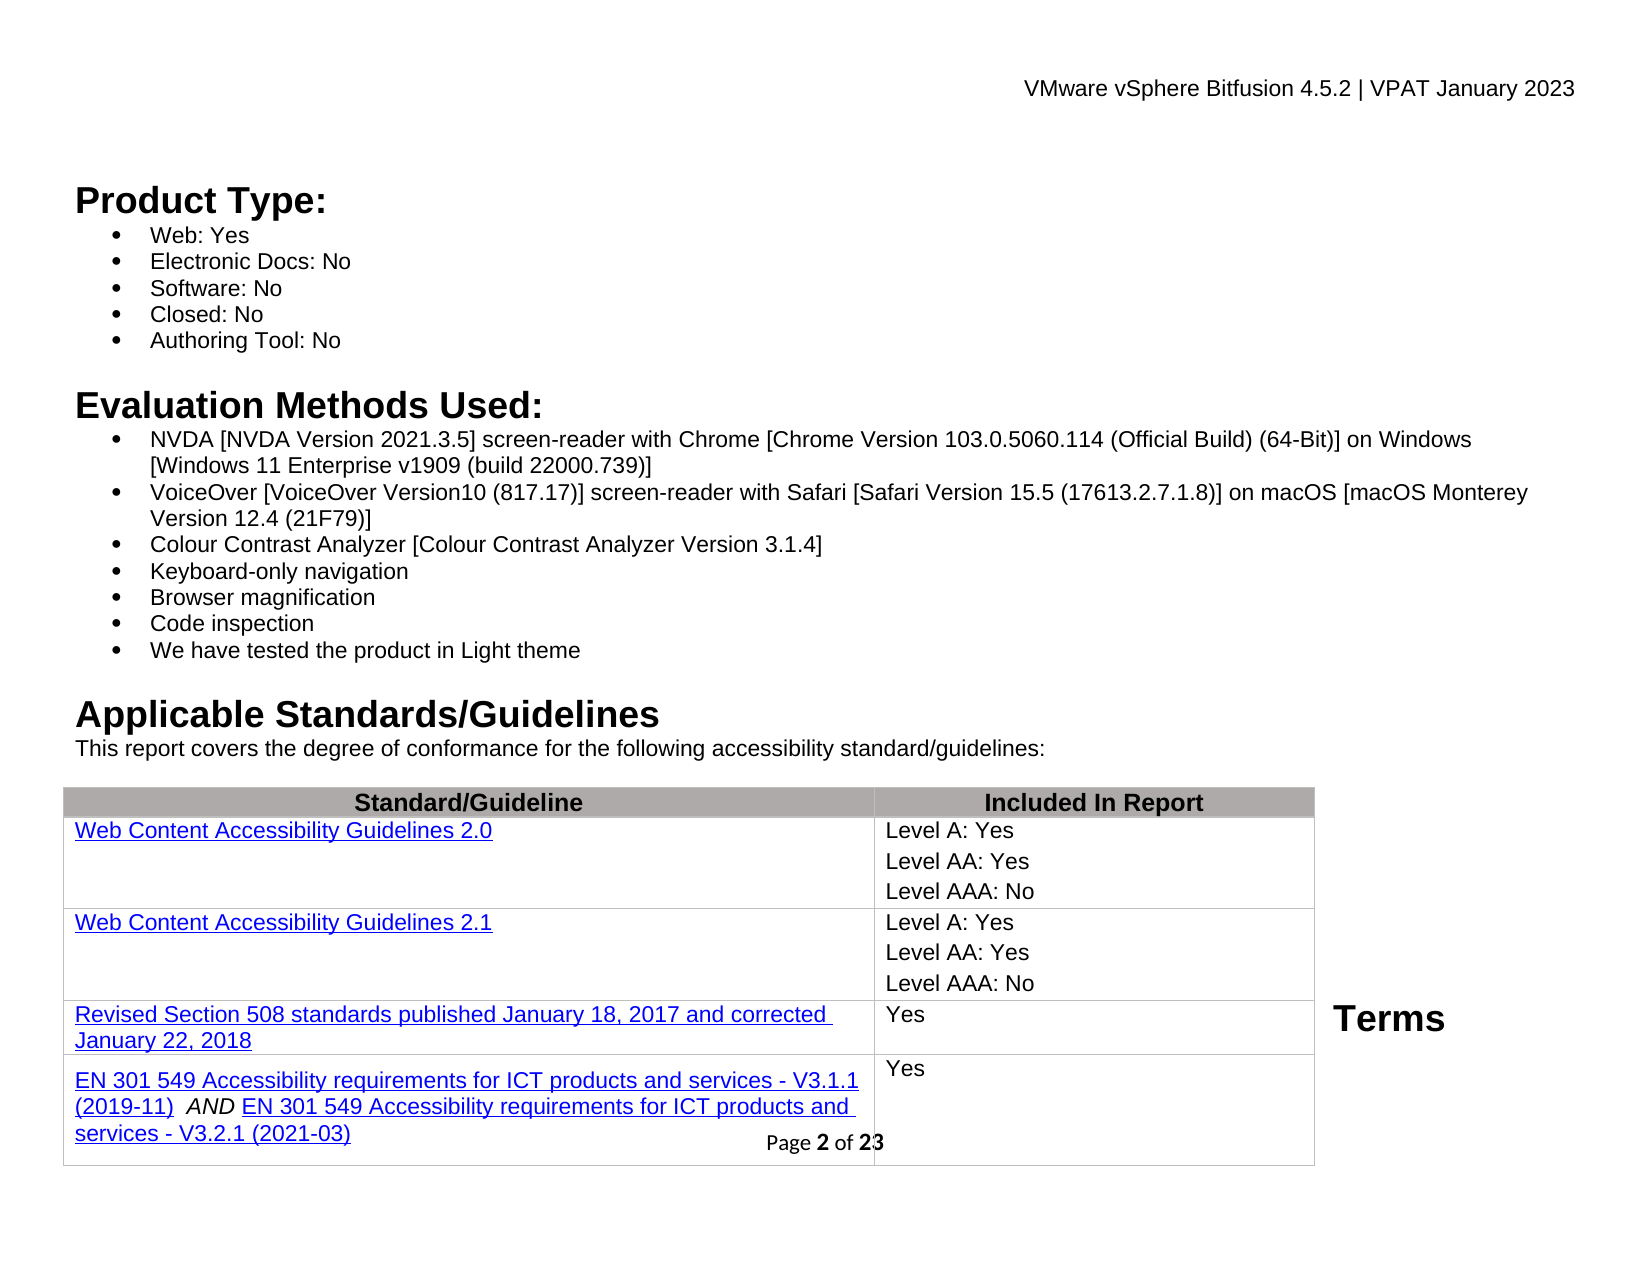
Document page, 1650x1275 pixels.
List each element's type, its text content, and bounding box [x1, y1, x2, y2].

table_cell Yes [875, 1055, 1314, 1165]
text This report covers the degree of conformance for the following accessibility standard/guidelines: [75, 735, 1575, 762]
table_header Included In Report [875, 788, 1314, 816]
list Code inspection [112, 610, 1575, 637]
list Web: Yes [112, 222, 1575, 248]
list We have tested the product in Light theme [112, 637, 1575, 663]
list Electronic Docs: No [112, 248, 1575, 274]
list Browser magnification [112, 584, 1575, 610]
table_cell Level A: Yes Level AA: Yes Level AAA: No [875, 909, 1314, 1000]
subtitle Product Type: [75, 179, 1575, 222]
subtitle Applicable Standards/Guidelines [75, 692, 1575, 735]
list Authoring Tool: No [112, 327, 1575, 354]
table_cell EN 301 549 Accessibility requirements for ICT products and services - V3.1.1 (2019-11) AND EN 301 549 Accessibility requirements for ICT products and services - V3.2.1 (2021-03) [64, 1055, 874, 1165]
list Colour Contrast Analyzer [Colour Contrast Analyzer Version 3.1.4] [112, 531, 1575, 558]
table_cell Level A: Yes Level AA: Yes Level AAA: No [875, 818, 1314, 908]
list Software: No [112, 274, 1575, 301]
table_cell Yes [875, 1001, 1314, 1053]
table_header Standard/Guideline [64, 788, 874, 816]
table_cell Revised Section 508 standards published January 18, 2017 and corrected January 22, 2018 [64, 1001, 874, 1053]
list Closed: No [112, 301, 1575, 327]
subtitle Evaluation Methods Used: [75, 383, 1575, 426]
list NVDA [NVDA Version 2021.3.5] screen-reader with Chrome [Chrome Version 103.0.5060.114 (Official Build) (64-Bit)] on Windows [Windows 11 Enterprise v1909 (build 22000.739)] [112, 426, 1575, 479]
list VoiceOver [VoiceOver Version10 (817.17)] screen-reader with Safari [Safari Version 15.5 (17613.2.7.1.8)] on macOS [macOS Monterey Version 12.4 (21F79)] [112, 479, 1575, 531]
table_cell Web Content Accessibility Guidelines 2.0 [64, 818, 874, 908]
list Keyboard-only navigation [112, 558, 1575, 584]
subtitle Terms [1315, 996, 1575, 1039]
table_cell Web Content Accessibility Guidelines 2.1 [64, 909, 874, 1000]
